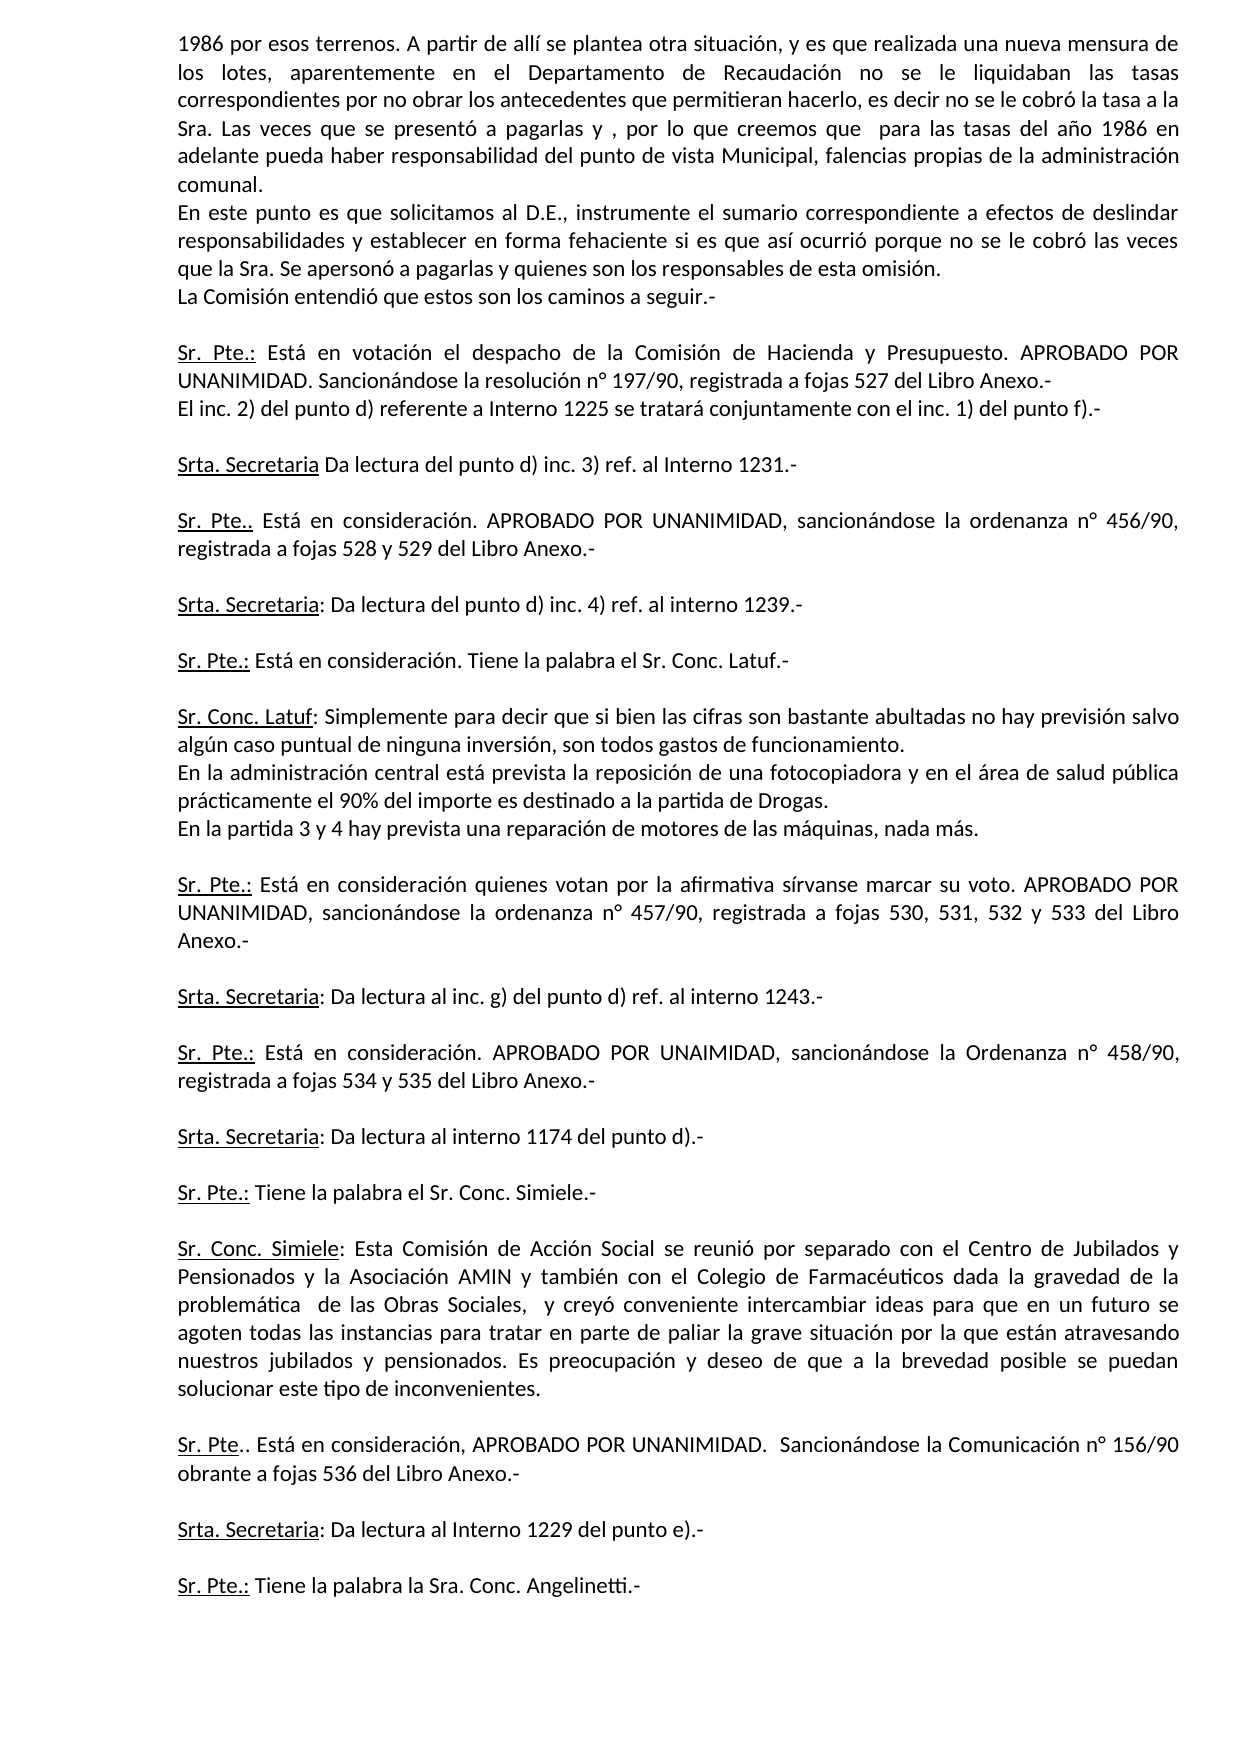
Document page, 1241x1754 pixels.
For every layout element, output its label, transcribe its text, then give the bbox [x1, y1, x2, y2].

text La Comisión entendió que estos son los caminos a seguir.- [177, 282, 1181, 310]
text Srta. Secretaria Da lectura del punto d) inc. 3) ref. al Interno 1231.- [177, 450, 1181, 478]
text Sr. Conc. Latuf: Simplemente para decir que si bien las cifras son bastante abultadas no hay previsión salvo algún caso puntual de ninguna inversión, son todos gastos de funcionamiento. [177, 702, 1181, 758]
text Sr. Pte.. Está en consideración. APROBADO POR UNANIMIDAD, sancionándose la ordenanza n° 456/90, registrada a fojas 528 y 529 del Libro Anexo.- [177, 506, 1181, 562]
text Sr. Pte.. Está en consideración, APROBADO POR UNANIMIDAD. Sancionándose la Comunicación n° 156/90 obrante a fojas 536 del Libro Anexo.- [177, 1431, 1181, 1487]
text Srta. Secretaria: Da lectura al interno 1174 del punto d).- [177, 1122, 1181, 1150]
text En este punto es que solicitamos al D.E., instrumente el sumario correspondiente a efectos de deslindar responsabilidades y establecer en forma fehaciente si es que así ocurrió porque no se le cobró las veces que la Sra. Se apersonó a pagarlas y quienes son los responsables de esta omisión. [177, 198, 1181, 282]
text En la administración central está prevista la reposición de una fotocopiadora y en el área de salud pública prácticamente el 90% del importe es destinado a la partida de Drogas. [177, 758, 1181, 814]
text Srta. Secretaria: Da lectura al Interno 1229 del punto e).- [177, 1515, 1181, 1543]
text Sr. Pte.: Está en consideración. APROBADO POR UNAIMIDAD, sancionándose la Ordenanza n° 458/90, registrada a fojas 534 y 535 del Libro Anexo.- [177, 1038, 1181, 1094]
text Srta. Secretaria: Da lectura del punto d) inc. 4) ref. al interno 1239.- [177, 590, 1181, 618]
text El inc. 2) del punto d) referente a Interno 1225 se tratará conjuntamente con el inc. 1) del punto f).- [177, 394, 1181, 422]
text Sr. Pte.: Tiene la palabra la Sra. Conc. Angelinetti.- [177, 1571, 1181, 1599]
text Srta. Secretaria: Da lectura al inc. g) del punto d) ref. al interno 1243.- [177, 982, 1181, 1010]
text Sr. Pte.: Tiene la palabra el Sr. Conc. Simiele.- [177, 1178, 1181, 1206]
text Sr. Pte.: Está en consideración quienes votan por la afirmativa sírvanse marcar su voto. APROBADO POR UNANIMIDAD, sancionándose la ordenanza n° 457/90, registrada a fojas 530, 531, 532 y 533 del Libro Anexo.- [177, 870, 1181, 954]
text En la partida 3 y 4 hay prevista una reparación de motores de las máquinas, nada más. [177, 814, 1181, 842]
text Sr. Pte.: Está en votación el despacho de la Comisión de Hacienda y Presupuesto. APROBADO POR UNANIMIDAD. Sancionándose la resolución n° 197/90, registrada a fojas 527 del Libro Anexo.- [177, 338, 1181, 394]
text Sr. Pte.: Está en consideración. Tiene la palabra el Sr. Conc. Latuf.- [177, 646, 1181, 674]
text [177, 29, 1181, 198]
text Sr. Conc. Simiele: Esta Comisión de Acción Social se reunió por separado con el Centro de Jubilados y Pensionados y la Asociación AMIN y también con el Colegio de Farmacéuticos dada la gravedad de la problemática de las Obras Sociales, y creyó conveniente intercambiar ideas para que en un futuro se agoten todas las instancias para tratar en parte de paliar la grave situación por la que están atravesando nuestros jubilados y pensionados. Es preocupación y deseo de que a la brevedad posible se puedan solucionar este tipo de inconvenientes. [177, 1234, 1181, 1403]
